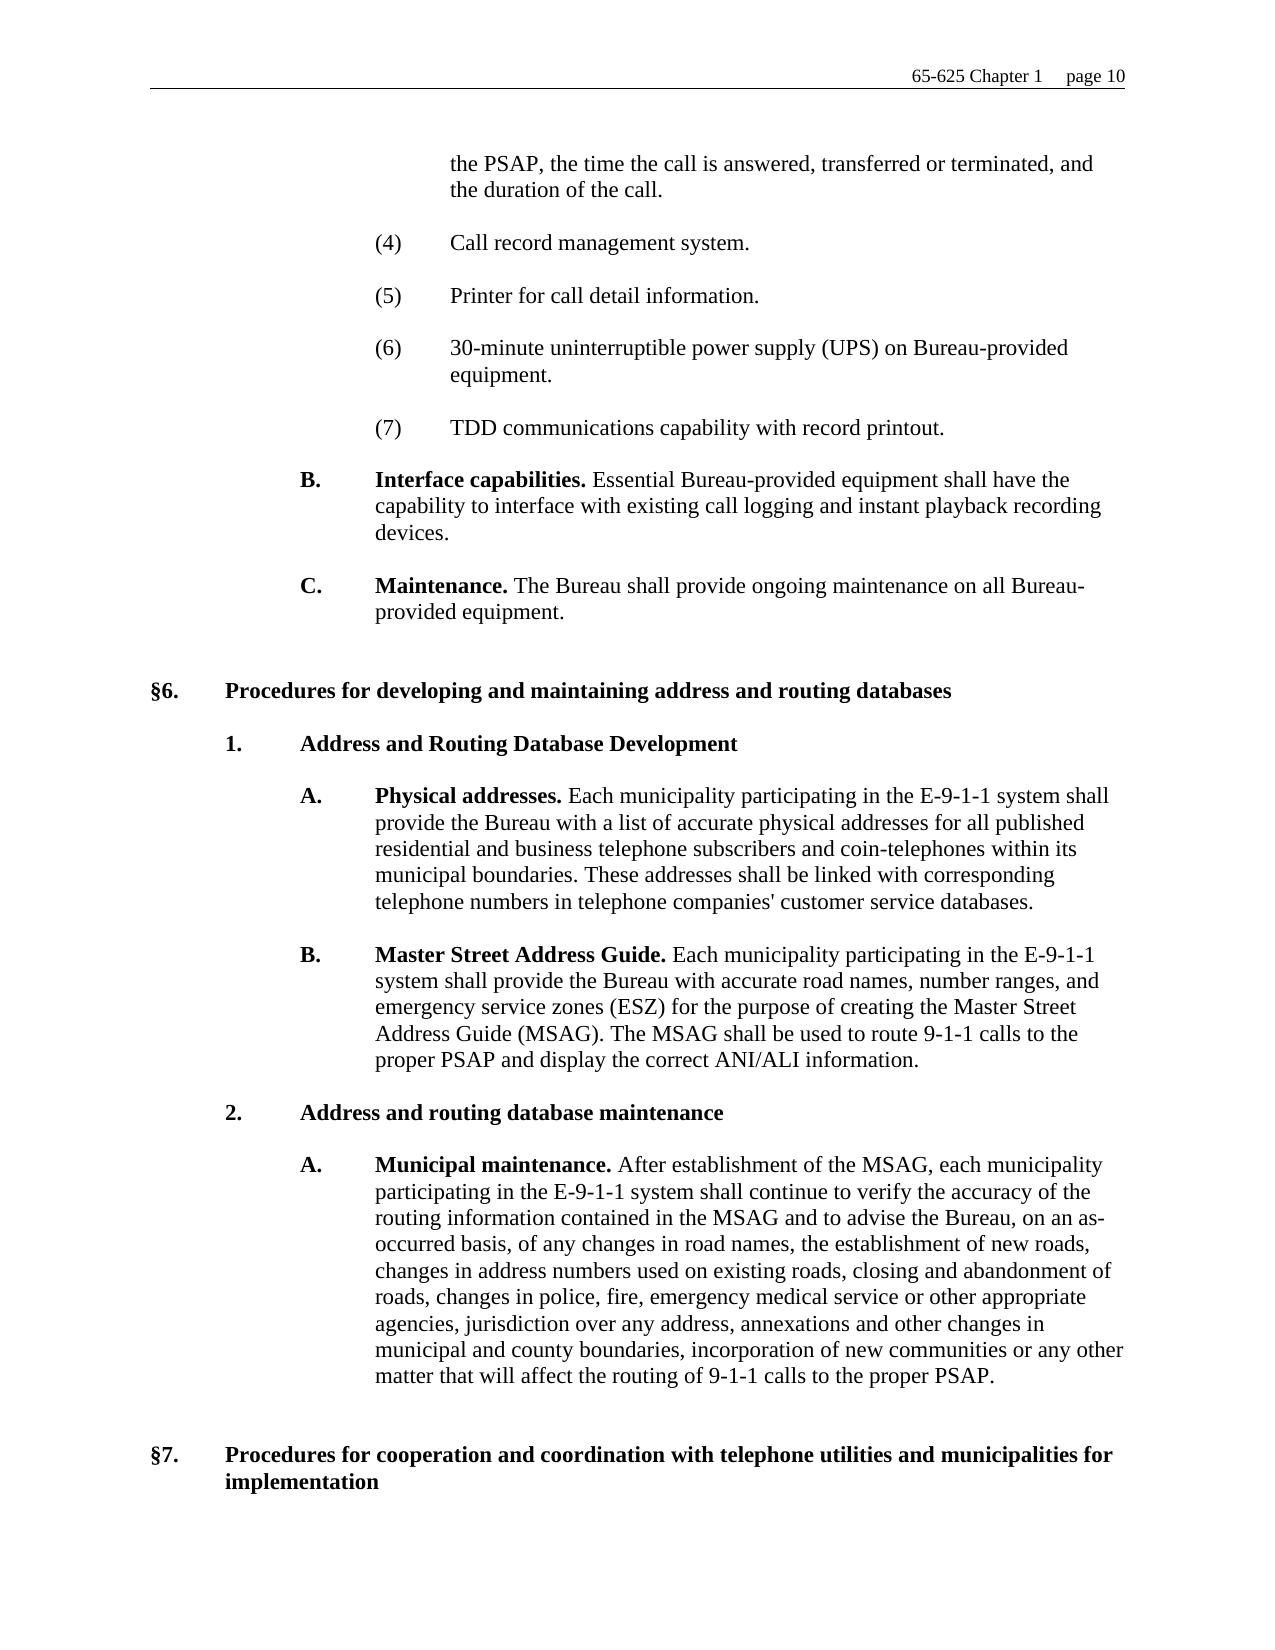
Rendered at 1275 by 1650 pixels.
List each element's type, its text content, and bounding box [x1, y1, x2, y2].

text A. Municipal maintenance. After establishment of the MSAG, each municipality participating in the E-9-1-1 system shall continue to verify the accuracy of the routing information contained in the MSAG and to advise the Bureau, on an as-occurred basis, of any changes in road names, the establishment of new roads, changes in address numbers used on existing roads, closing and abandonment of roads, changes in police, fire, emergency medical service or other appropriate agencies, jurisdiction over any address, annexations and other changes in municipal and county boundaries, incorporation of new communities or any other matter that will affect the routing of 9-1-1 calls to the proper PSAP. [150, 1151, 1125, 1389]
text C. Maintenance. The Bureau shall provide ongoing maintenance on all Bureau-provided equipment. [150, 572, 1125, 624]
text 2. Address and routing database maintenance [150, 1099, 1125, 1125]
text B. Master Street Address Guide. Each municipality participating in the E-9-1-1 system shall provide the Bureau with accurate road names, number ranges, and emergency service zones (ESZ) for the purpose of creating the Master Street Address Guide (MSAG). The MSAG shall be used to route calls to the proper PSAP and display the correct ANI/ALI information. [150, 941, 1144, 1072]
text §7. Procedures for cooperation and coordination with telephone utilities and municipalities for implementation [150, 1441, 1125, 1494]
text B. Interface capabilities. Essential Bureau-provided equipment shall have the capability to interface with existing call logging and instant playback recording devices. [150, 466, 1125, 545]
text (5) Printer for call detail information. [150, 282, 1125, 308]
text A. Physical addresses. Each municipality participating in the E-9-1-1 system shall provide the Bureau with a list of accurate physical addresses for all published residential and business telephone subscribers and coin-telephones within its municipal boundaries. These addresses shall be linked with corresponding telephone numbers in telephone companies' customer service databases. [150, 782, 1125, 914]
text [150, 150, 1125, 203]
text (6) 30-minute uninterruptible power supply (UPS) on Bureau-provided equipment. [150, 334, 1125, 387]
text §6. Procedures for developing and maintaining address and routing databases [150, 677, 1125, 703]
text (7) TDD communications capability with record printout. [150, 413, 1125, 440]
text (4) Call record management system. [150, 229, 1125, 255]
text 1. Address and Routing Database Development [150, 730, 1125, 756]
